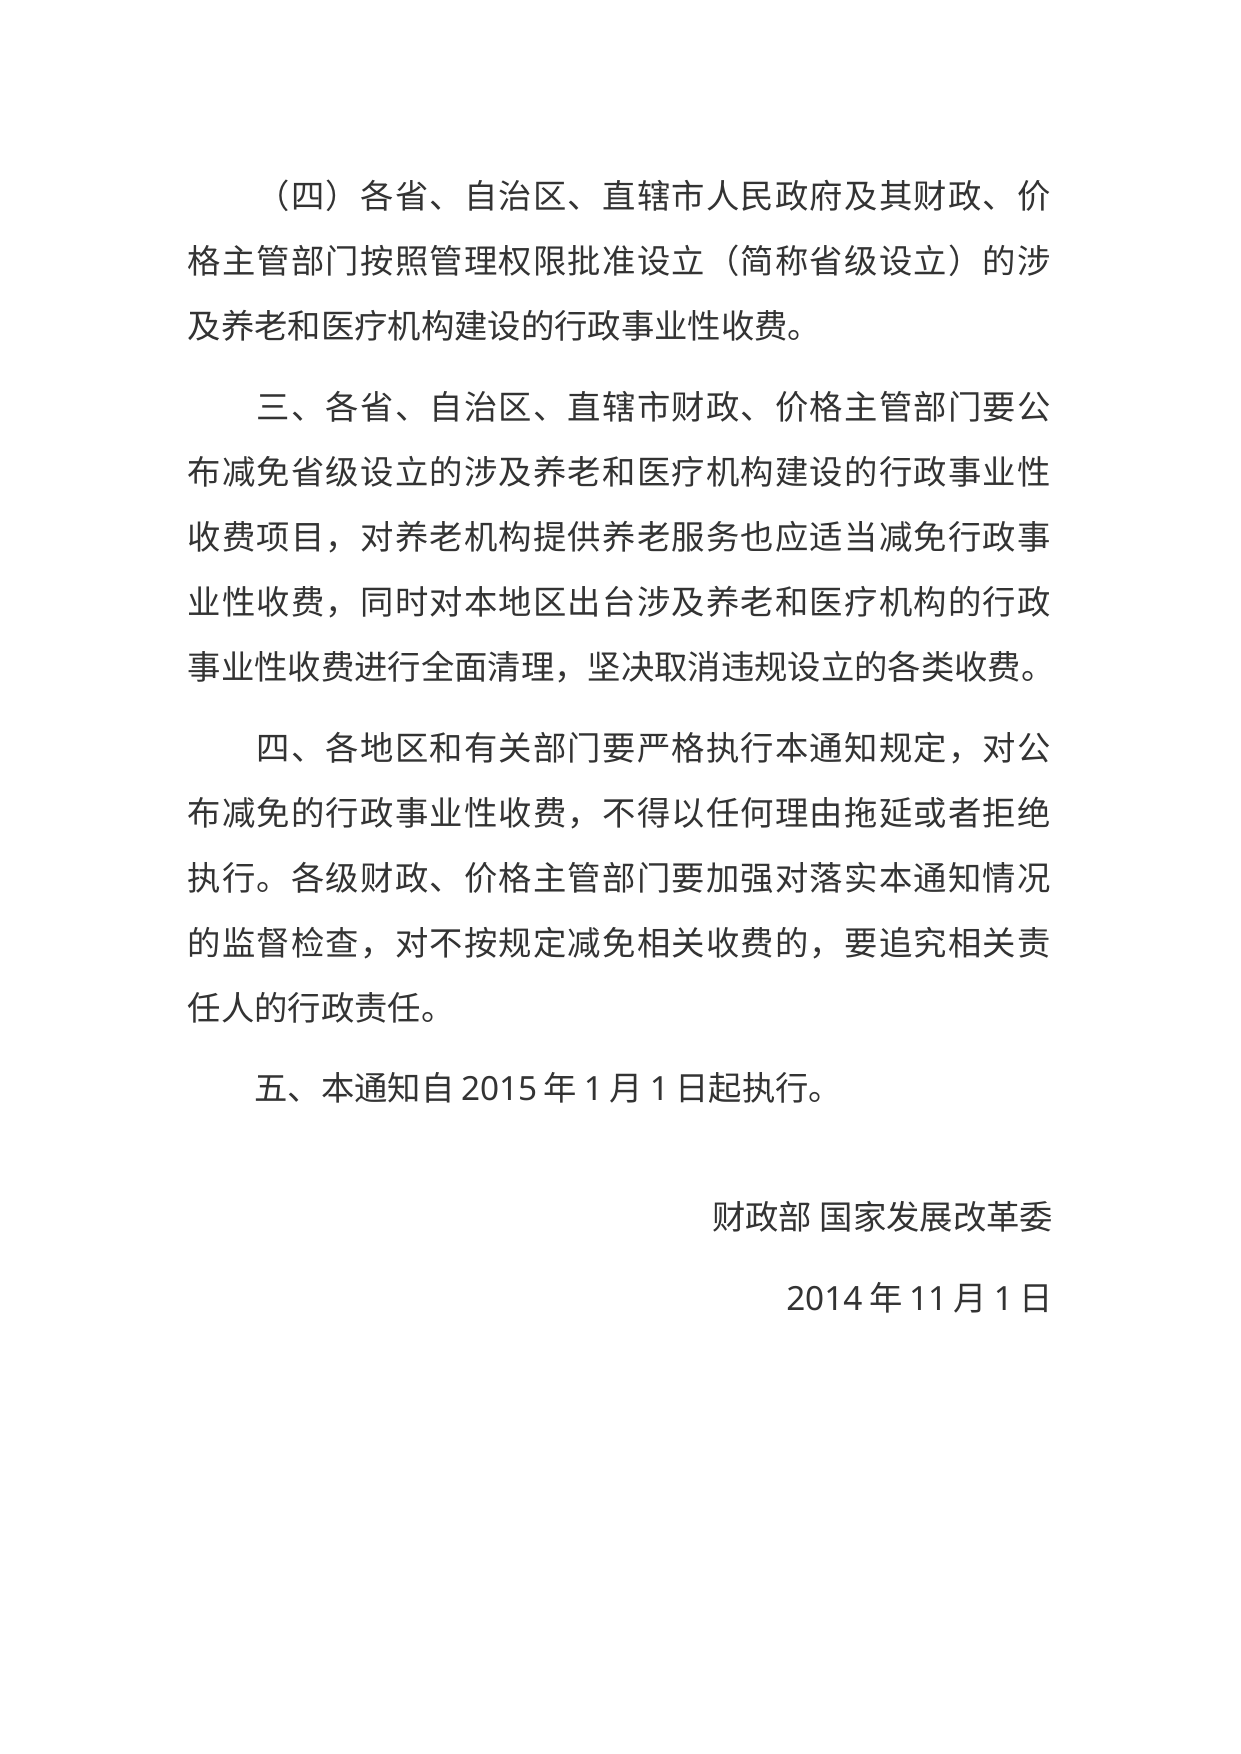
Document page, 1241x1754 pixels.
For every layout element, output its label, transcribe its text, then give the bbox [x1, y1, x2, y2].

text 三、各省、自治区、直辖市财政、价格主管部门要公布减免省级设立的涉及养老和医疗机构建设的行政事业性收费项目，对养老机构提供养老服务也应适当减免行政事业性收费，同时对本地区出台涉及养老和医疗机构的行政事业性收费进行全面清理，坚决取消违规设立的各类收费。 [187, 373, 1053, 698]
text 财政部 国家发展改革委 [187, 1183, 1053, 1248]
text （四）各省、自治区、直辖市人民政府及其财政、价格主管部门按照管理权限批准设立（简称省级设立）的涉及养老和医疗机构建设的行政事业性收费。 [187, 162, 1053, 357]
text 2014年11月1日 [187, 1263, 1053, 1328]
text 四、各地区和有关部门要严格执行本通知规定，对公布减免的行政事业性收费，不得以任何理由拖延或者拒绝执行。各级财政、价格主管部门要加强对落实本通知情况的监督检查，对不按规定减免相关收费的，要追究相关责任人的行政责任。 [187, 713, 1053, 1038]
text 五、本通知自2015年1月1日起执行。 [187, 1054, 1053, 1119]
